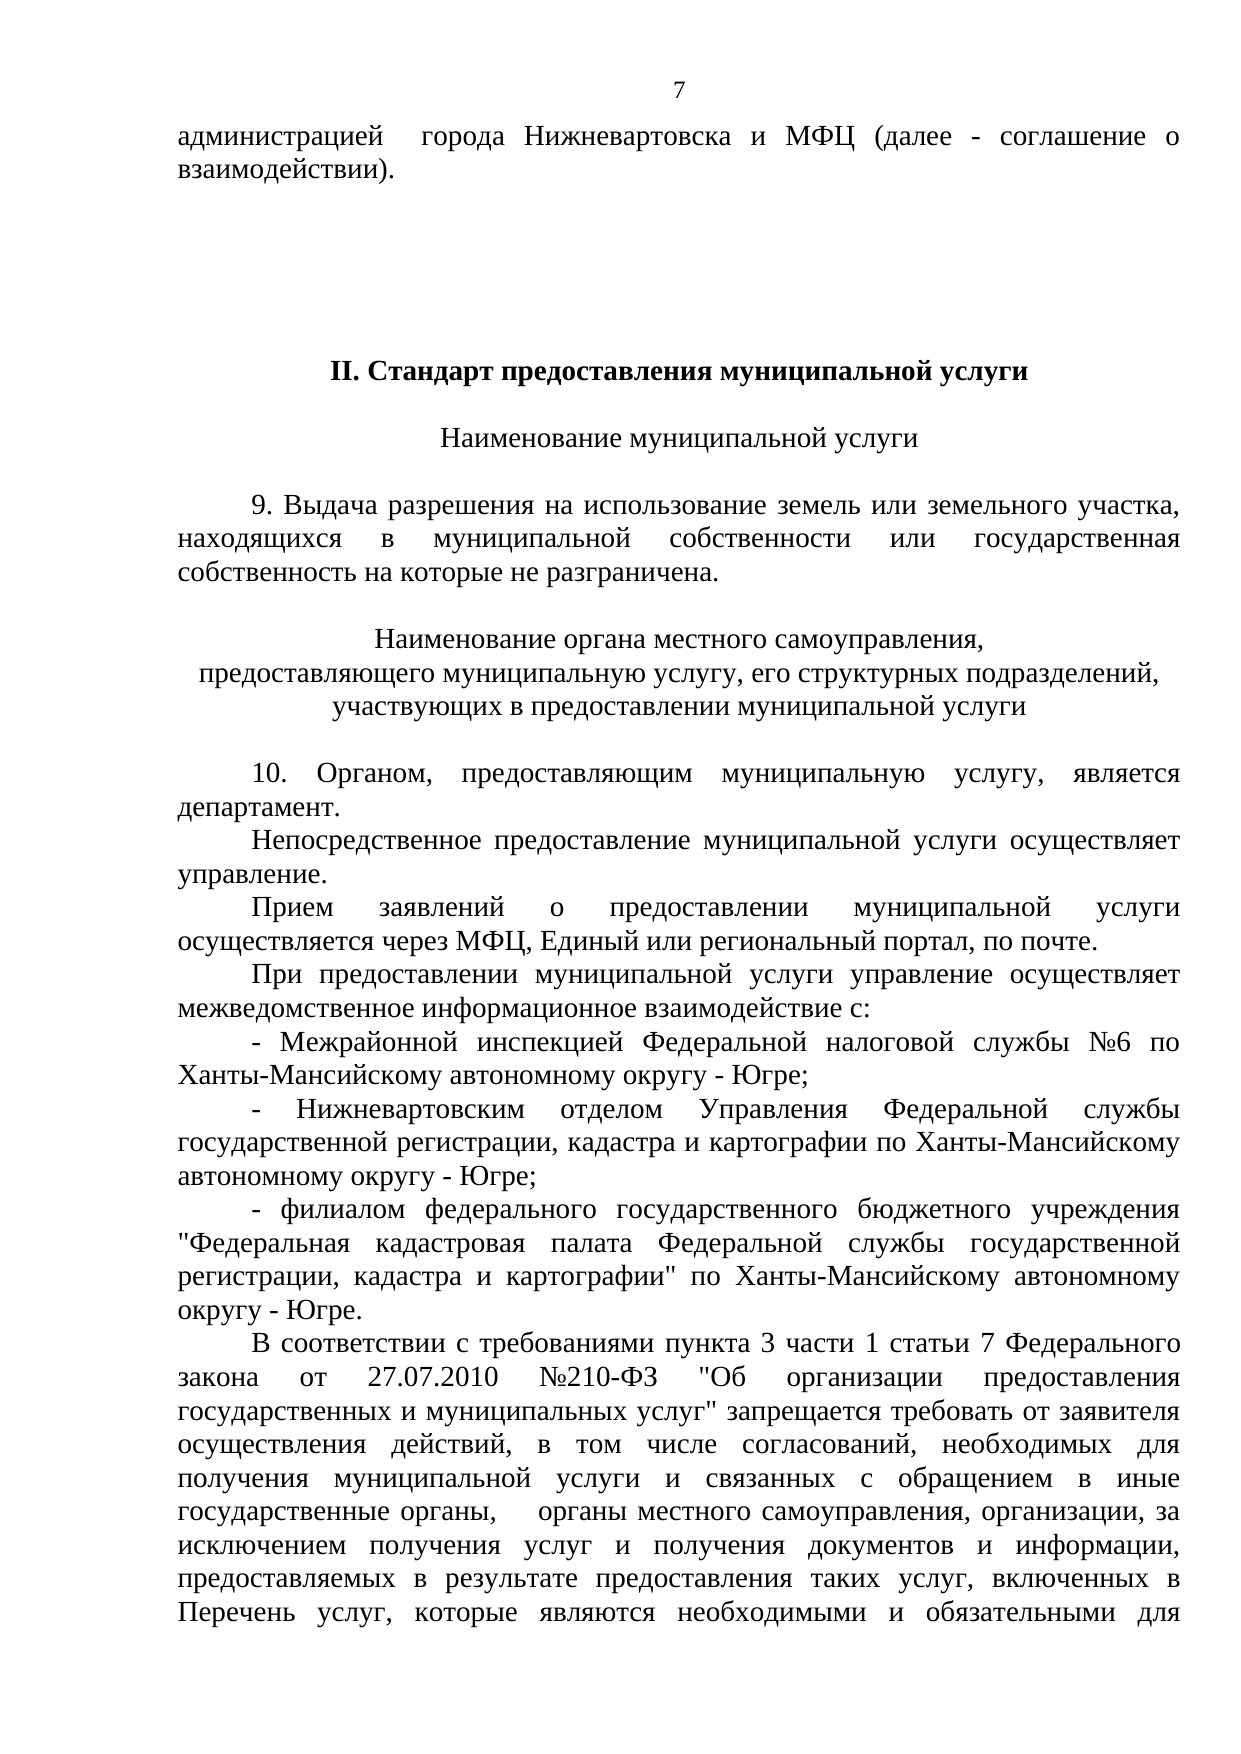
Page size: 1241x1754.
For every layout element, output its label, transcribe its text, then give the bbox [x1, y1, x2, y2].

text предоставляющего муниципальную услугу, его структурных подразделений, [177, 655, 1181, 688]
text II. Стандарт предоставления муниципальной услуги [177, 353, 1181, 386]
text - Межрайонной инспекцией Федеральной налоговой службы №6 по Ханты-Мансийскому автономному округу - Югре; [177, 1024, 1181, 1091]
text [177, 1326, 1181, 1627]
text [177, 118, 1181, 185]
text Непосредственное предоставление муниципальной услуги осуществляет управление. [177, 822, 1181, 889]
text Наименование муниципальной услуги [177, 420, 1181, 453]
text При предоставлении муниципальной услуги управление осуществляет межведомственное информационное взаимодействие с: [177, 957, 1181, 1024]
text - филиалом федерального государственного бюджетного учреждения "Федеральная кадастровая палата Федеральной службы государственной регистрации, кадастра и картографии" по Ханты-Мансийскому автономному округу - Югре. [177, 1191, 1181, 1326]
text участвующих в предоставлении муниципальной услуги [177, 688, 1181, 722]
text Прием заявлений о предоставлении муниципальной услуги осуществляется через МФЦ, Единый или региональный портал, по почте. [177, 889, 1181, 957]
text 10. Органом, предоставляющим муниципальную услугу, является департамент. [177, 755, 1181, 822]
text 9. Выдача разрешения на использование земель или земельного участка, находящихся в муниципальной собственности или государственная собственность на которые не разграничена. [177, 487, 1181, 588]
text - Нижневартовским отделом Управления Федеральной службы государственной регистрации, кадастра и картографии по Ханты-Мансийскому автономному округу - Югре; [177, 1091, 1181, 1191]
text Наименование органа местного самоуправления, [177, 621, 1181, 655]
